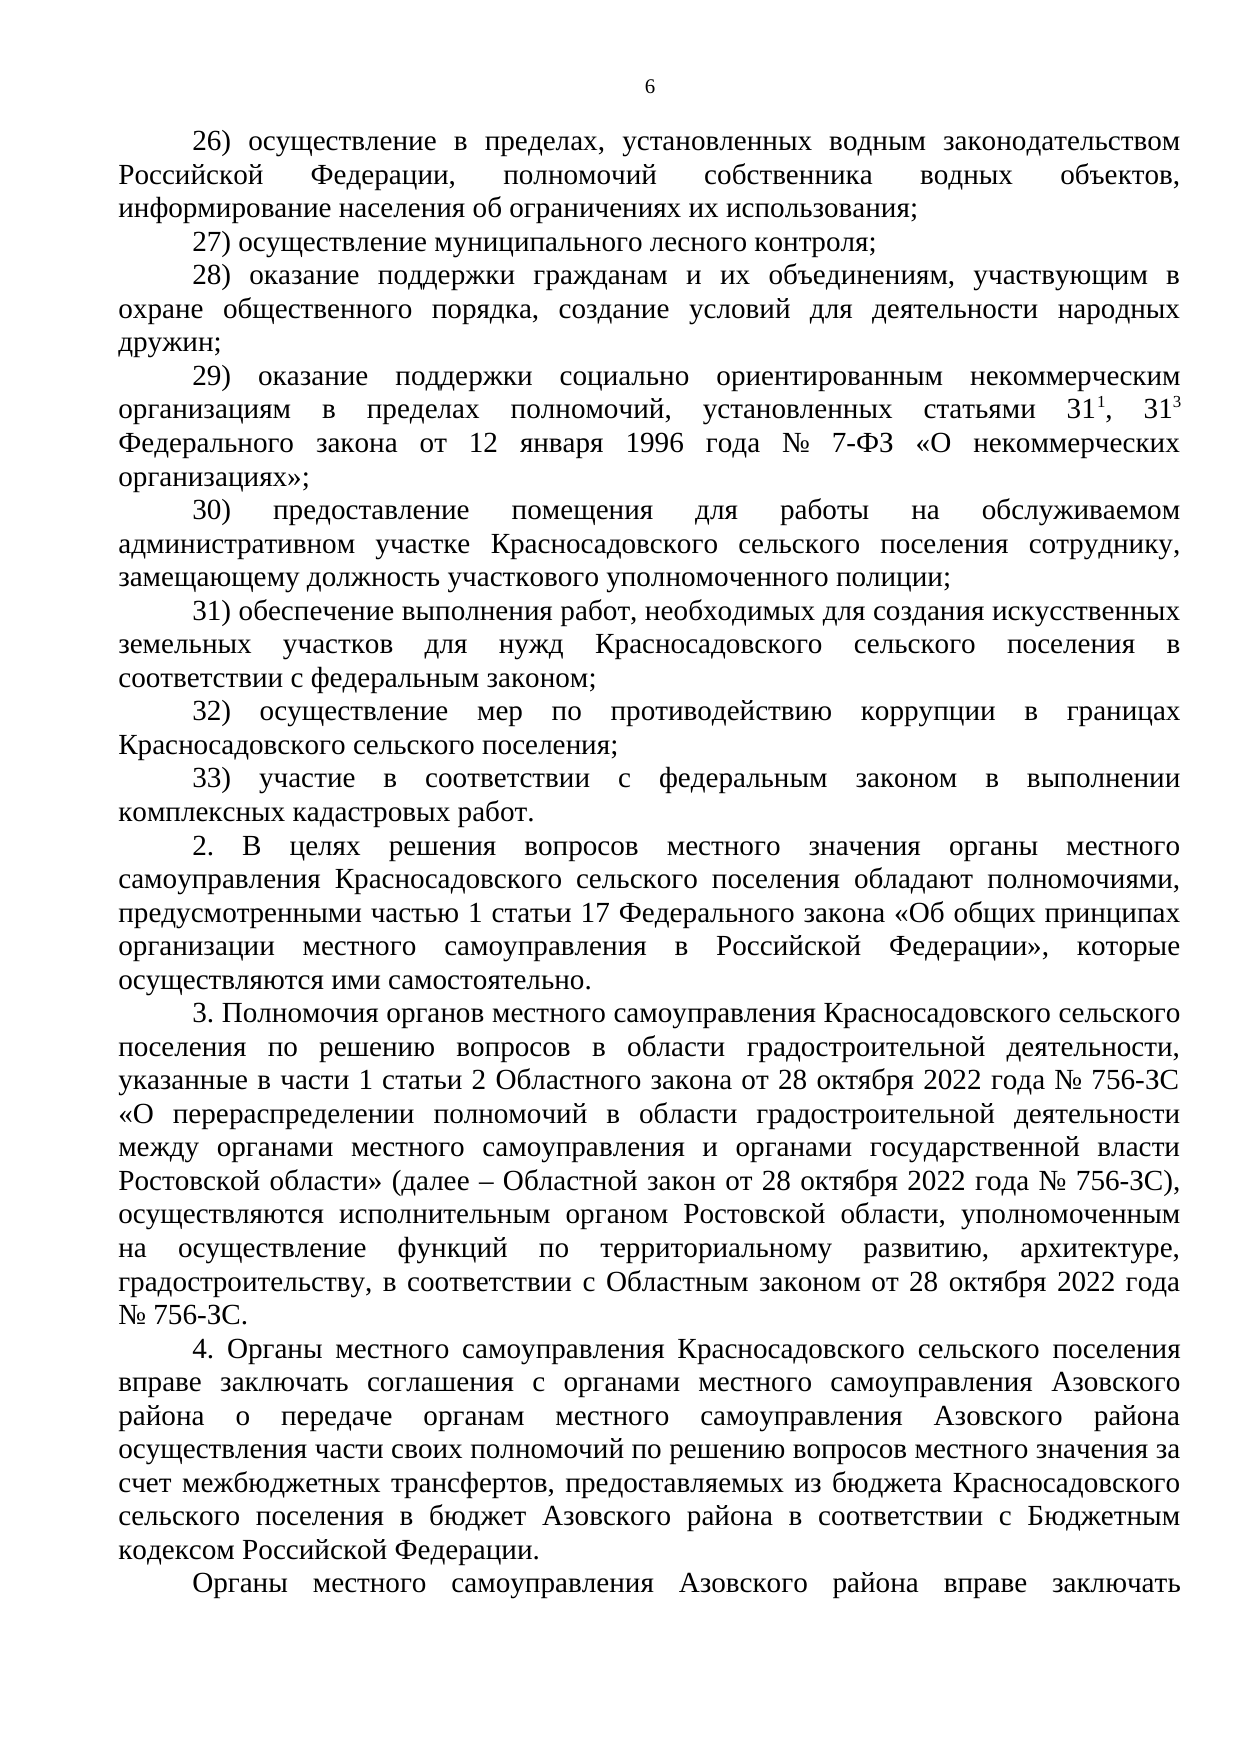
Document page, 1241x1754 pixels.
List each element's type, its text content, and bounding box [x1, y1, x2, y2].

text 28) оказание поддержки гражданам и их объединениям, участвующим в охране общественного порядка, создание условий для деятельности народных дружин; [118, 257, 1181, 358]
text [118, 1566, 1181, 1599]
text 2. В целях решения вопросов местного значения органы местного самоуправления Красносадовского сельского поселения обладают полномочиями, предусмотренными частью 1 статьи 17 Федерального закона «Об общих принципах организации местного самоуправления в Российской Федерации», которые осуществляются ими самостоятельно. [118, 828, 1181, 995]
text 3. Полномочия органов местного самоуправления Красносадовского сельского поселения по решению вопросов в области градостроительной деятельности, указанные в части 1 статьи 2 Областного закона от 28 октября 2022 года № 756-ЗС «О перераспределении полномочий в области градостроительной деятельности между органами местного самоуправления и органами государственной власти Ростовской области» (далее – Областной закон от 28 октября 2022 года № 756-ЗС), осуществляются исполнительным органом Ростовской области, уполномоченным на осуществление функций по территориальному развитию, архитектуре, градостроительству, в соответствии с Областным законом от 28 октября 2022 года № 756-ЗС. [118, 995, 1181, 1331]
text 33) участие в соответствии с федеральным законом в выполнении комплексных кадастровых работ. [118, 761, 1181, 828]
text 27) осуществление муниципального лесного контроля; [118, 224, 1181, 257]
text 30) предоставление помещения для работы на обслуживаемом административном участке Красносадовского сельского поселения сотруднику, замещающему должность участкового уполномоченного полиции; [118, 492, 1181, 593]
text 26) осуществление в пределах, установленных водным законодательством Российской Федерации, полномочий собственника водных объектов, информирование населения об ограничениях их использования; [118, 123, 1181, 224]
text 29) оказание поддержки социально ориентированным некоммерческим организациям в пределах полномочий, установленных статьями 311, 313 Федерального закона от 12 января 1996 года № 7-ФЗ «О некоммерческих организациях»; [118, 358, 1181, 492]
text 32) осуществление мер по противодействию коррупции в границах Красносадовского сельского поселения; [118, 693, 1181, 761]
text 4. Органы местного самоуправления Красносадовского сельского поселения вправе заключать соглашения с органами местного самоуправления Азовского района о передаче органам местного самоуправления Азовского района осуществления части своих полномочий по решению вопросов местного значения за счет межбюджетных трансфертов, предоставляемых из бюджета Красносадовского сельского поселения в бюджет Азовского района в соответствии с Бюджетным кодексом Российской Федерации. [118, 1331, 1181, 1566]
text 31) обеспечение выполнения работ, необходимых для создания искусственных земельных участков для нужд Красносадовского сельского поселения в соответствии с федеральным законом; [118, 593, 1181, 693]
